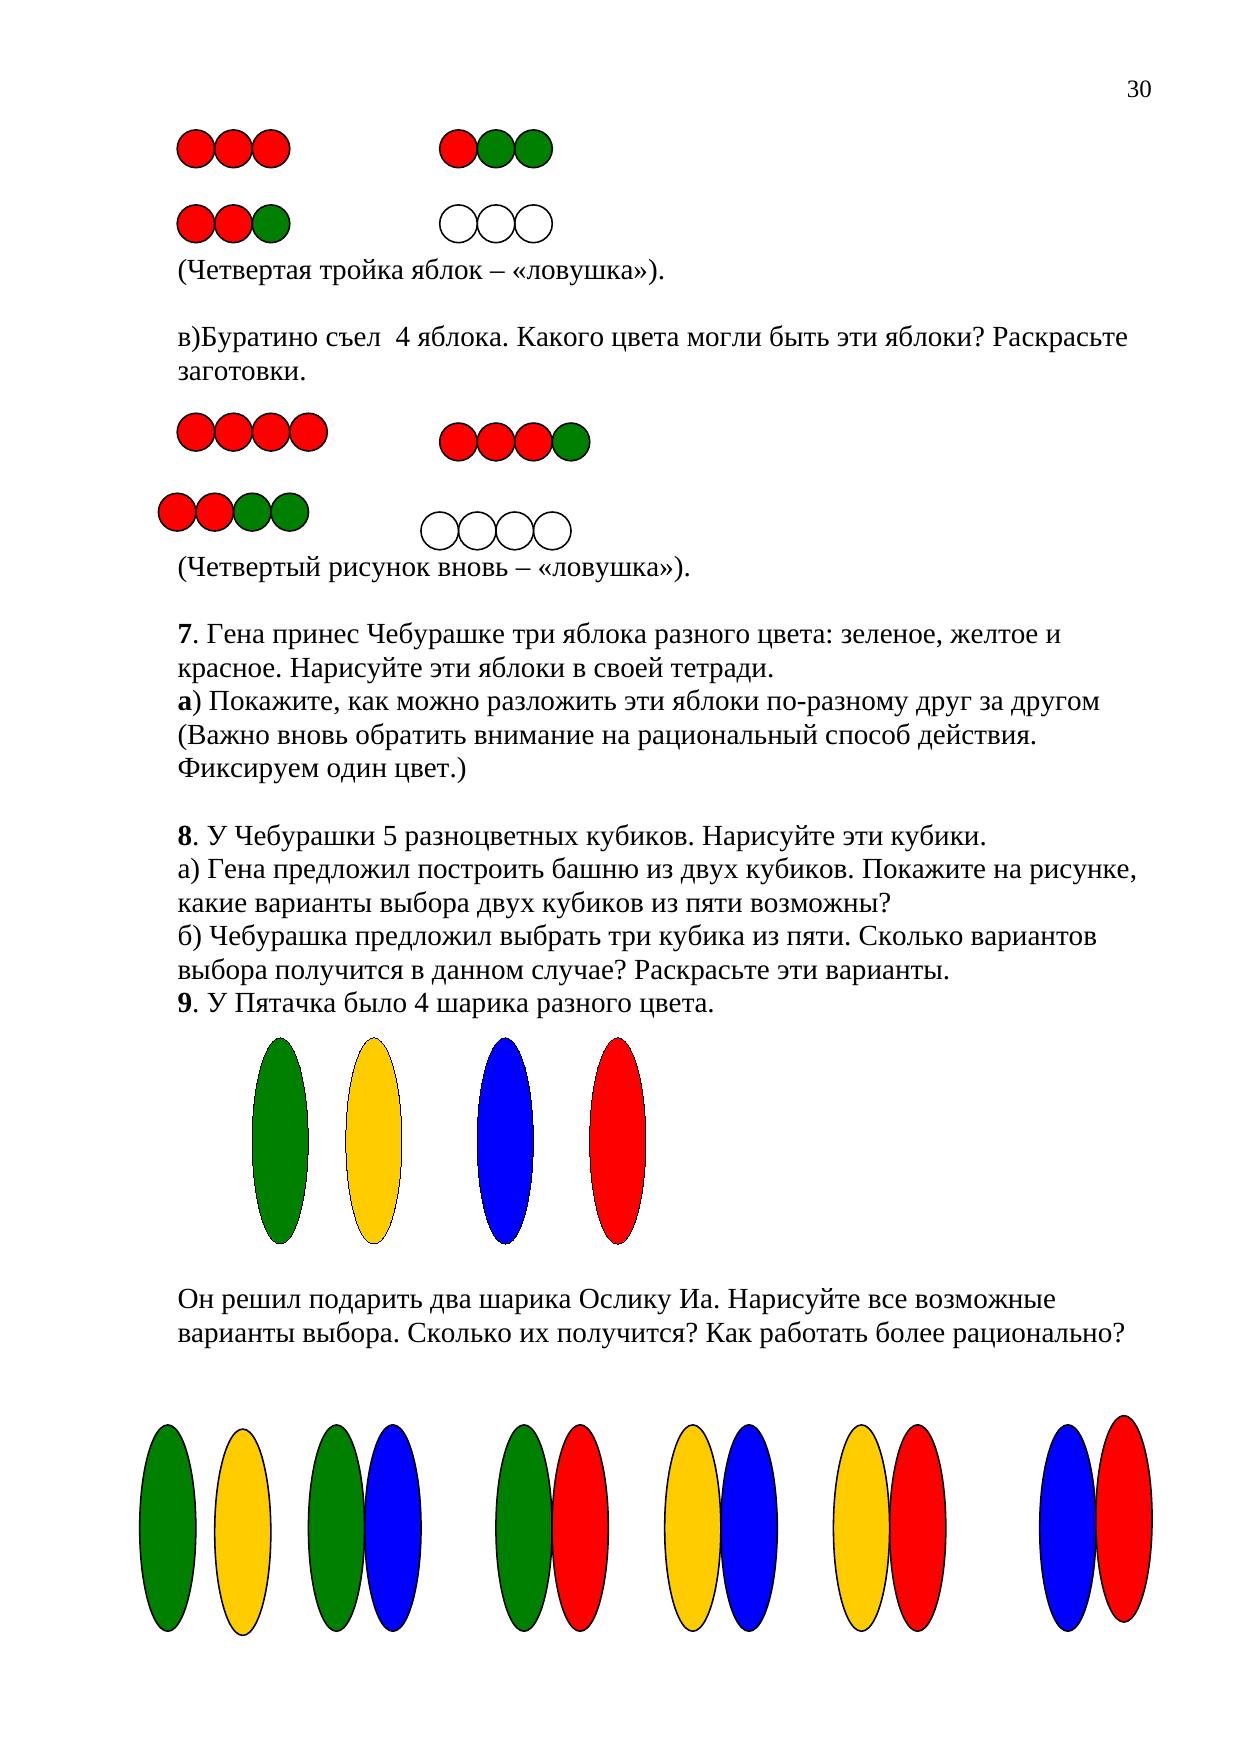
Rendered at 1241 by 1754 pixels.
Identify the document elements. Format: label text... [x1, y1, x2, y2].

text (Четвертый рисунок вновь – «ловушка»). [177, 549, 1152, 583]
text б) Чебурашка предложил выбрать три кубика из пяти. Сколько вариантов выбора получится в данном случае? Раскрасьте эти варианты. [177, 918, 1152, 985]
text в)Буратино съел 4 яблока. Какого цвета могли быть эти яблоки? Раскрасьте заготовки. [177, 319, 1152, 386]
text (Важно вновь обратить внимание на рациональный способ действия. Фиксируем один цвет.) [177, 717, 1152, 784]
text 9. У Пятачка было 4 шарика разного цвета. [177, 985, 1152, 1019]
text а) Покажите, как можно разложить эти яблоки по-разному друг за другом [177, 683, 1152, 717]
text а) Гена предложил построить башню из двух кубиков. Покажите на рисунке, какие варианты выбора двух кубиков из пяти возможны? [177, 851, 1152, 918]
text 7. Гена принес Чебурашке три яблока разного цвета: зеленое, желтое и красное. Нарисуйте эти яблоки в своей тетради. [177, 616, 1152, 683]
text 8. У Чебурашки 5 разноцветных кубиков. Нарисуйте эти кубики. [177, 818, 1152, 851]
text (Четвертая тройка яблок – «ловушка»). [177, 252, 1152, 286]
text Он решил подарить два шарика Ослику Иа. Нарисуйте все возможные варианты выбора. Сколько их получится? Как работать более рационально? [177, 1282, 1152, 1349]
